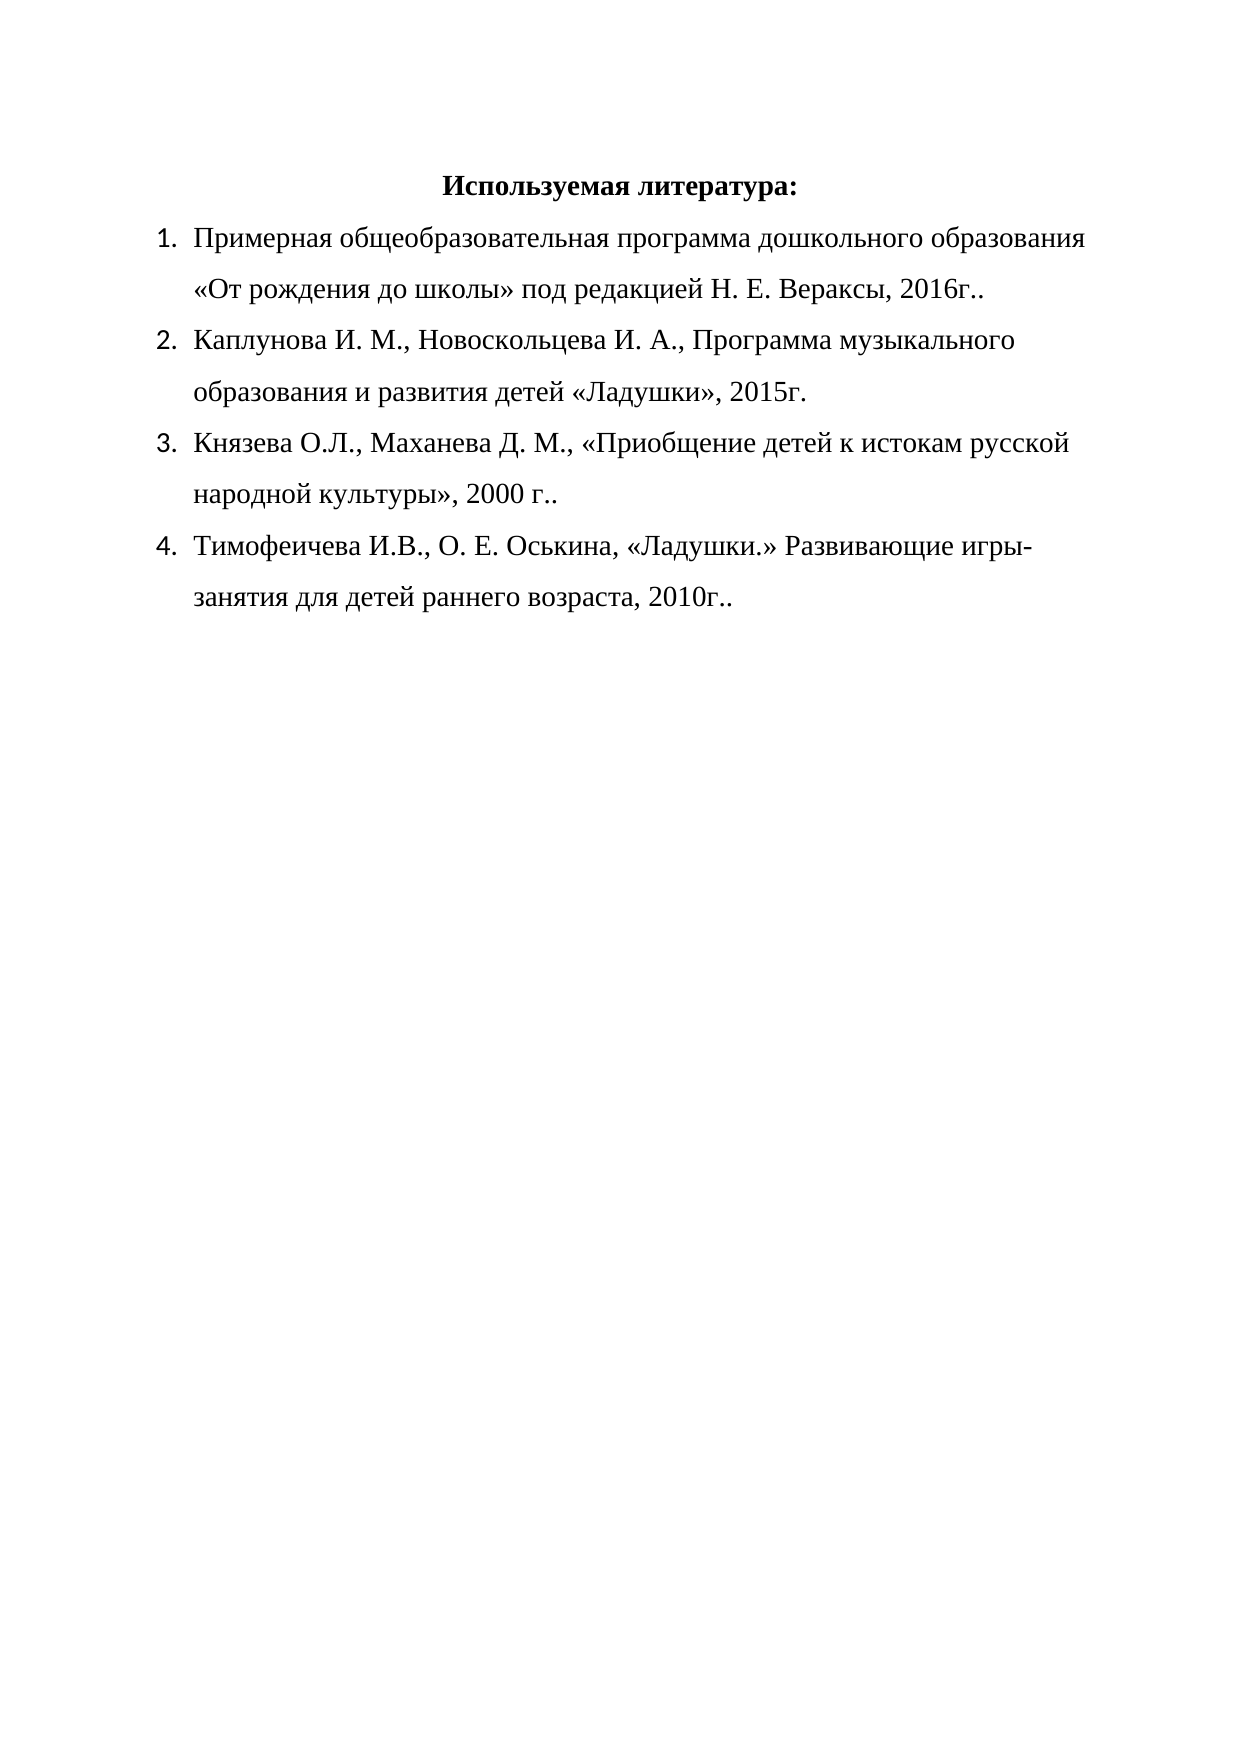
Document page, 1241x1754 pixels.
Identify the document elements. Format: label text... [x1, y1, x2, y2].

text Используемая литература: [118, 168, 1122, 202]
list Князева О.Л., Маханева Д. М., «Приобщение детей к истокам русской народной культуры», 2000 г.. [156, 424, 1122, 510]
list Каплунова И. М., Новоскольцева И. А., Программа музыкального образования и развития детей «Ладушки», 2015г. [156, 321, 1122, 407]
list Тимофеичева И.В., О. Е. Оськина, «Ладушки.» Развивающие игры-занятия для детей раннего возраста, 2010г.. [156, 527, 1122, 613]
list Примерная общеобразовательная программа дошкольного образования «От рождения до школы» под редакцией Н. Е. Вераксы, 2016г.. [156, 219, 1122, 305]
